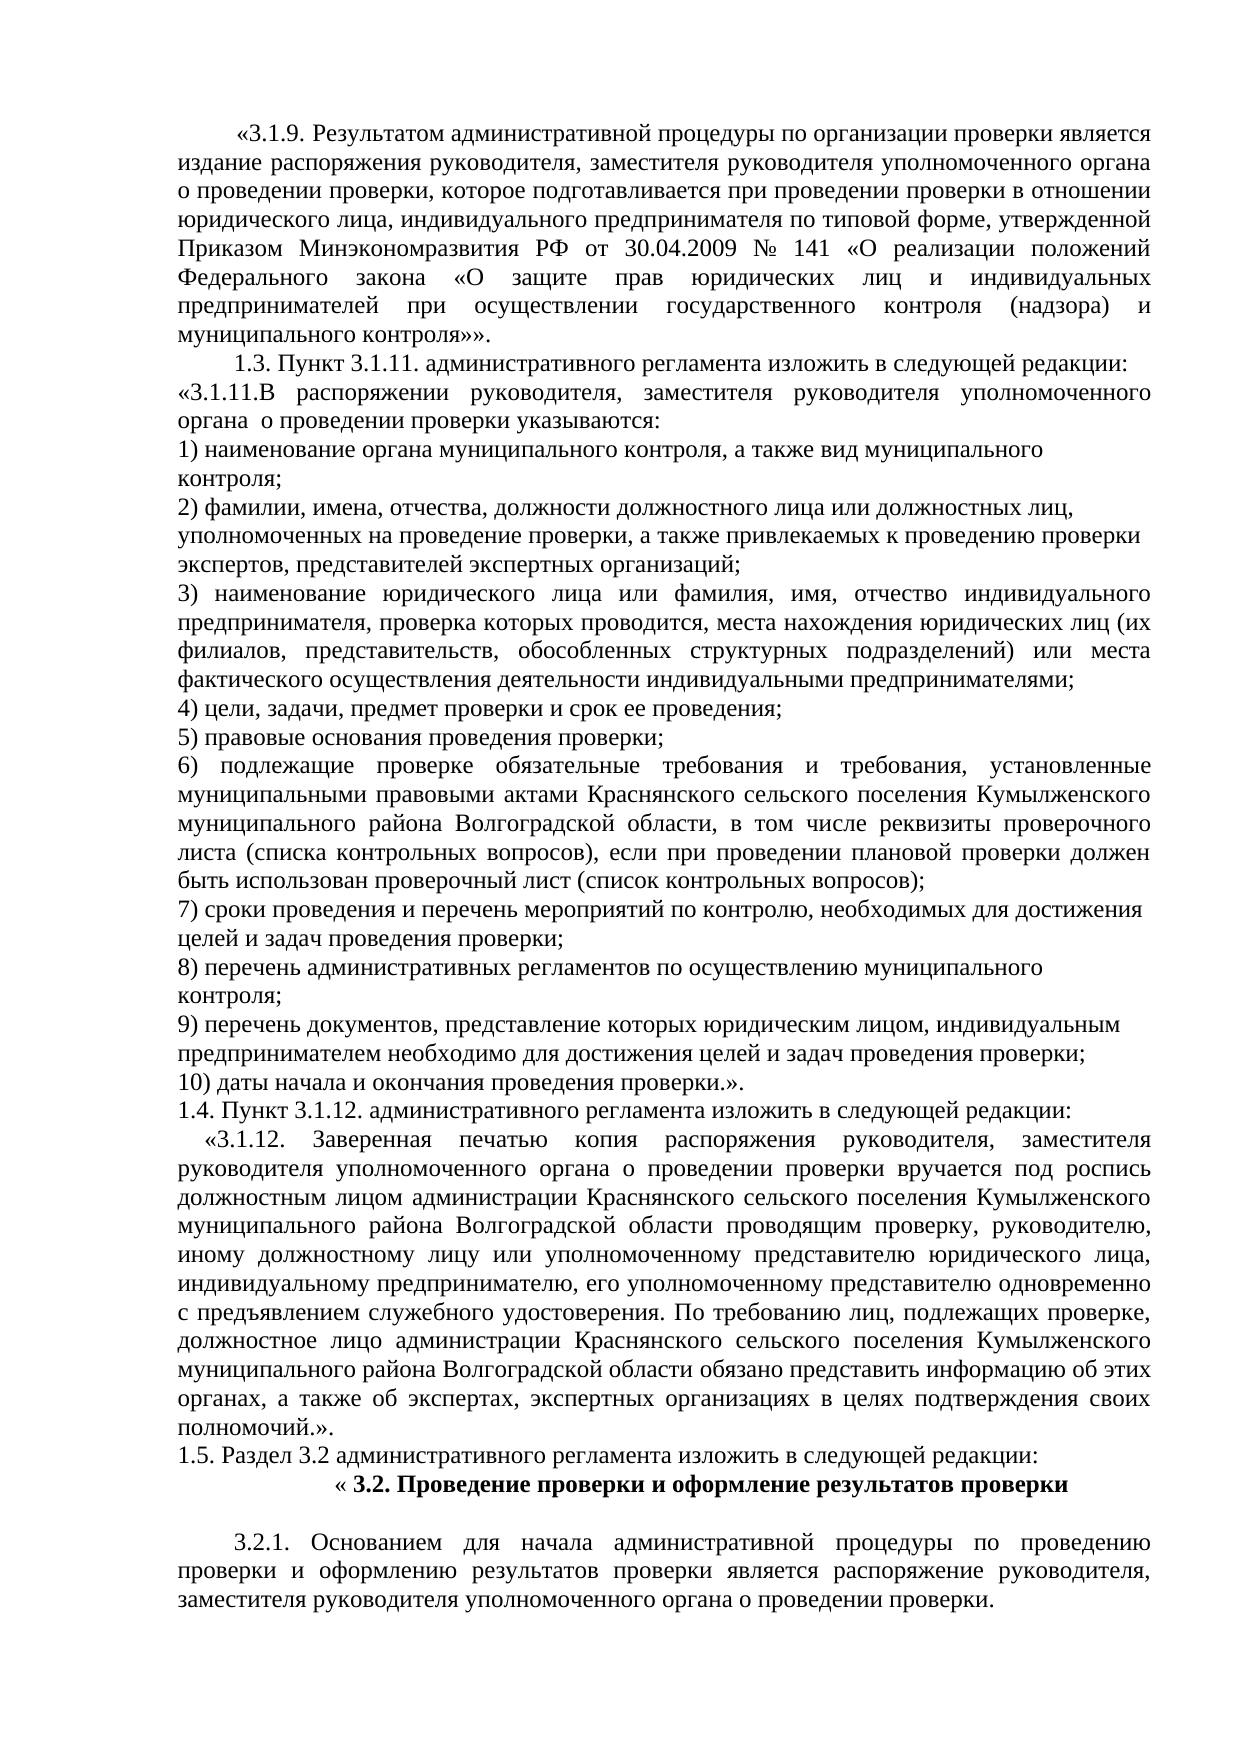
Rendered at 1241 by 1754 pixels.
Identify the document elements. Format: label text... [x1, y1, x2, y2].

text 2) фамилии, имена, отчества, должности должностного лица или должностных лиц, уполномоченных на проведение проверки, а также привлекаемых к проведению проверки экспертов, представителей экспертных организаций; [177, 492, 1152, 578]
text « 3.2. Проведение проверки и оформление результатов проверки [177, 1469, 1152, 1498]
text 3.2.1. Основанием для начала административной процедуры по проведению проверки и оформлению результатов проверки является распоряжение руководителя, заместителя руководителя уполномоченного органа о проведении проверки. [177, 1527, 1152, 1613]
text 5) правовые основания проведения проверки; [177, 722, 1152, 751]
text «3.1.9. Результатом административной процедуры по организации проверки является издание распоряжения руководителя, заместителя руководителя уполномоченного органа о проведении проверки, которое подготавливается при проведении проверки в отношении юридического лица, индивидуального предпринимателя по типовой форме, утвержденной Приказом Минэкономразвития РФ от 30.04.2009 № 141 «О реализации положений Федерального закона «О защите прав юридических лиц и индивидуальных предпринимателей при осуществлении государственного контроля (надзора) и муниципального контроля»». [177, 118, 1152, 348]
text «3.1.11.В распоряжении руководителя, заместителя руководителя уполномоченного органа о проведении проверки указываются: [177, 377, 1152, 434]
text 1) наименование органа муниципального контроля, а также вид муниципального контроля; [177, 434, 1152, 492]
text 1.3. Пункт 3.1.11. административного регламента изложить в следующей редакции: [177, 348, 1152, 377]
text 8) перечень административных регламентов по осуществлению муниципального контроля; [177, 952, 1152, 1009]
text «3.1.12. Заверенная печатью копия распоряжения руководителя, заместителя руководителя уполномоченного органа о проведении проверки вручается под роспись должностным лицом администрации Краснянского сельского поселения Кумылженского муниципального района Волгоградской области проводящим проверку, руководителю, иному должностному лицу или уполномоченному представителю юридического лица, индивидуальному предпринимателю, его уполномоченному представителю одновременно с предъявлением служебного удостоверения. По требованию лиц, подлежащих проверке, должностное лицо администрации Краснянского сельского поселения Кумылженского муниципального района Волгоградской области обязано представить информацию об этих органах, а также об экспертах, экспертных организациях в целях подтверждения своих полномочий.». [177, 1124, 1152, 1441]
text 10) даты начала и окончания проведения проверки.». [177, 1067, 1152, 1096]
text 1.4. Пункт 3.1.12. административного регламента изложить в следующей редакции: [177, 1096, 1152, 1124]
text 7) сроки проведения и перечень мероприятий по контролю, необходимых для достижения целей и задач проведения проверки; [177, 894, 1152, 952]
text 6) подлежащие проверке обязательные требования и требования, установленные муниципальными правовыми актами Краснянского сельского поселения Кумылженского муниципального района Волгоградской области, в том числе реквизиты проверочного листа (списка контрольных вопросов), если при проведении плановой проверки должен быть использован проверочный лист (список контрольных вопросов); [177, 751, 1152, 894]
text 9) перечень документов, представление которых юридическим лицом, индивидуальным предпринимателем необходимо для достижения целей и задач проведения проверки; [177, 1009, 1152, 1067]
text 1.5. Раздел 3.2 административного регламента изложить в следующей редакции: [177, 1441, 1152, 1469]
text 3) наименование юридического лица или фамилия, имя, отчество индивидуального предпринимателя, проверка которых проводится, места нахождения юридических лиц (их филиалов, представительств, обособленных структурных подразделений) или места фактического осуществления деятельности индивидуальными предпринимателями; [177, 578, 1152, 693]
text 4) цели, задачи, предмет проверки и срок ее проведения; [177, 693, 1152, 722]
